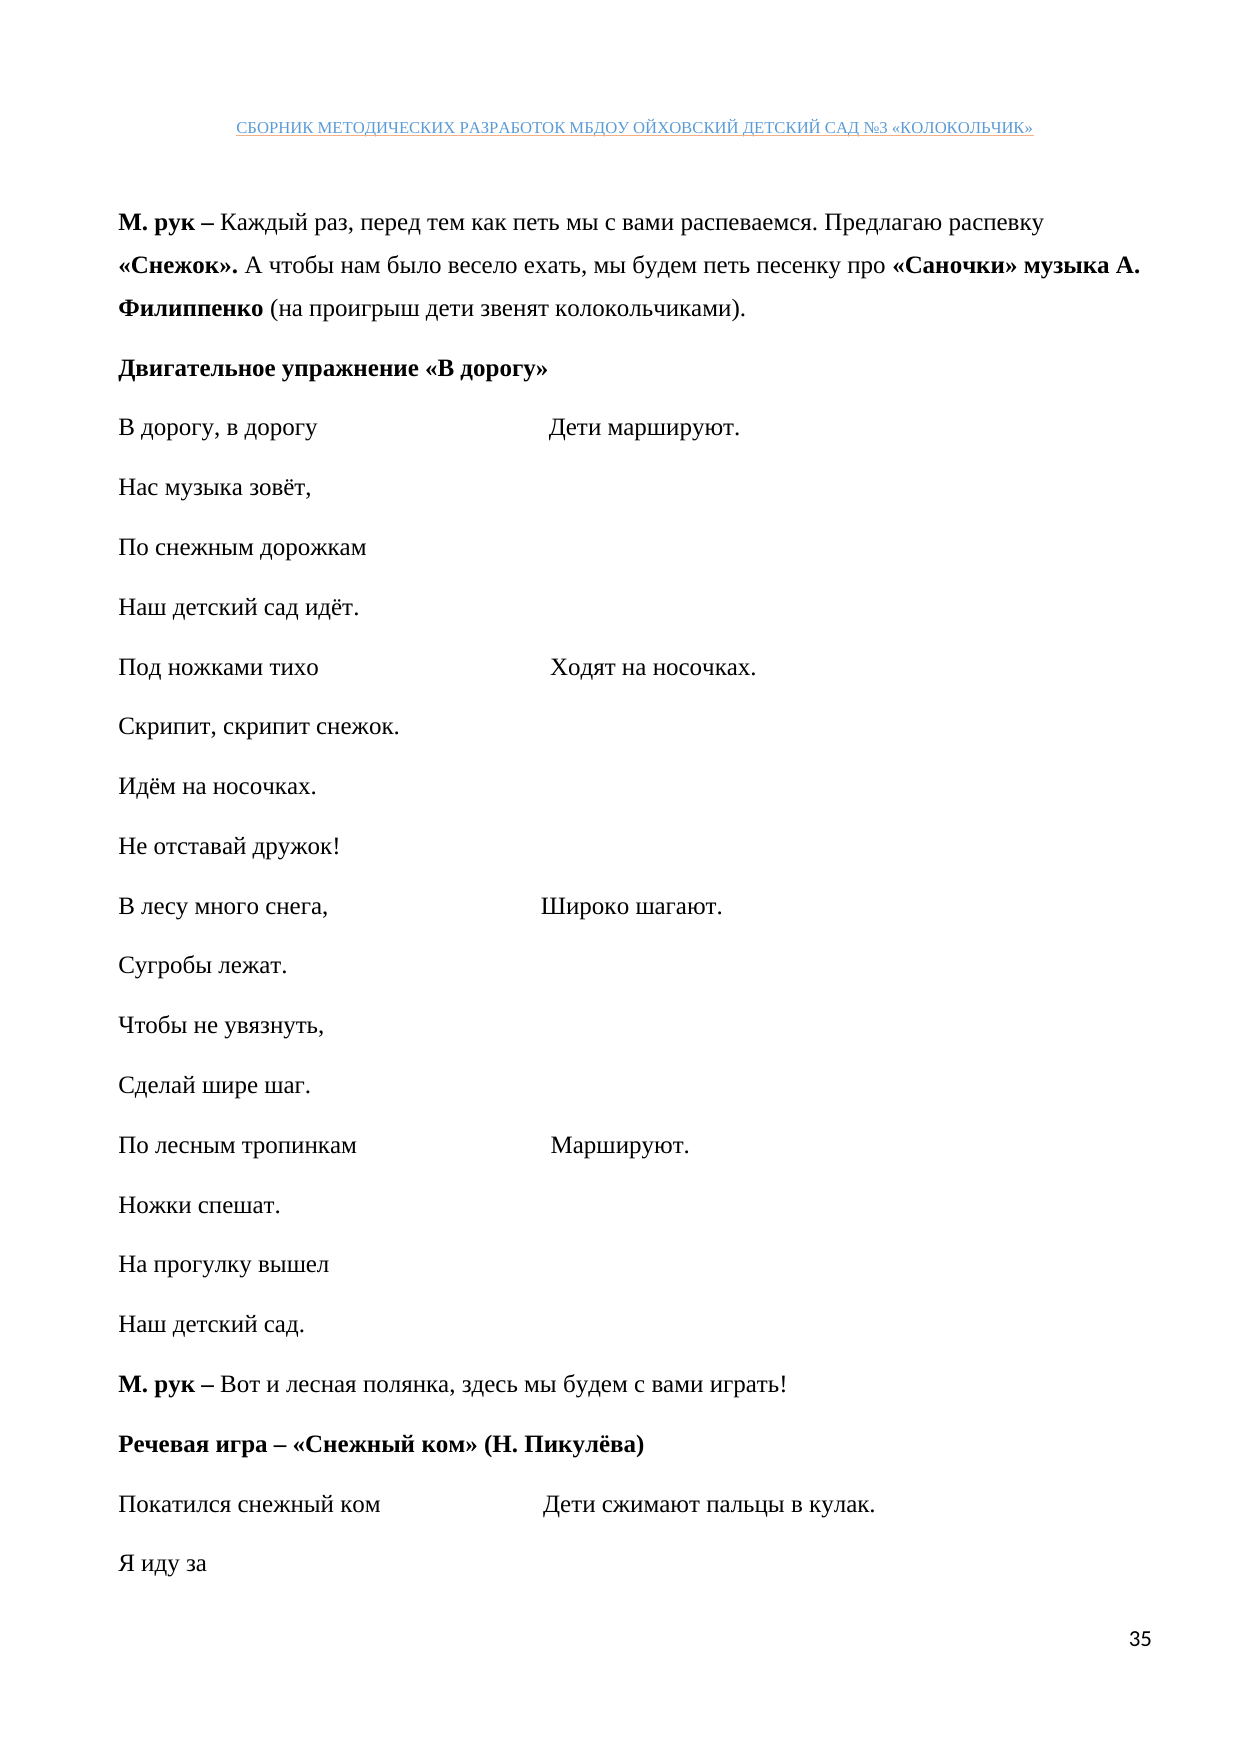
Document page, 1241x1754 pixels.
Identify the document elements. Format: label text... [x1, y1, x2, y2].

text Нас музыка зовёт, [118, 472, 1152, 501]
text СБОРНИК МЕТОДИЧЕСКИХ РАЗРАБОТОК МБДОУ ОЙХОВСКИЙ ДЕТСКИЙ САД №3 «КОЛОКОЛЬЧИК» [118, 118, 1152, 137]
text Идём на носочках. [118, 771, 1152, 800]
text Чтобы не увязнуть, [118, 1010, 1152, 1039]
text По лесным тропинкам Маршируют. [118, 1130, 1152, 1159]
text Речевая игра – «Снежный ком» (Н. Пикулёва) [118, 1429, 1152, 1458]
text Я иду за [118, 1548, 1152, 1577]
text Двигательное упражнение «В дорогу» [118, 353, 1152, 381]
text Покатился снежный ком Дети сжимают пальцы в кулак. [118, 1489, 1152, 1517]
text Не отставай дружок! [118, 831, 1152, 860]
text Ножки спешат. [118, 1190, 1152, 1218]
text Сделай шире шаг. [118, 1070, 1152, 1099]
text Сугробы лежат. [118, 951, 1152, 979]
text Под ножками тихо Ходят на носочках. [118, 652, 1152, 680]
text В дорогу, в дорогу Дети маршируют. [118, 412, 1152, 441]
text М. рук – Каждый раз, перед тем как петь мы с вами распеваемся. Предлагаю распевку «Снежок». А чтобы нам было весело ехать, мы будем петь песенку про «Саночки» музыка А. Филиппенко (на проигрыш дети звенят колокольчиками). [118, 207, 1152, 322]
text Наш детский сад. [118, 1309, 1152, 1338]
text Скрипит, скрипит снежок. [118, 711, 1152, 740]
text В лесу много снега, Широко шагают. [118, 891, 1152, 919]
text Наш детский сад идёт. [118, 592, 1152, 621]
text На прогулку вышел [118, 1249, 1152, 1278]
text М. рук – Вот и лесная полянка, здесь мы будем с вами играть! [118, 1369, 1152, 1398]
text По снежным дорожкам [118, 532, 1152, 561]
